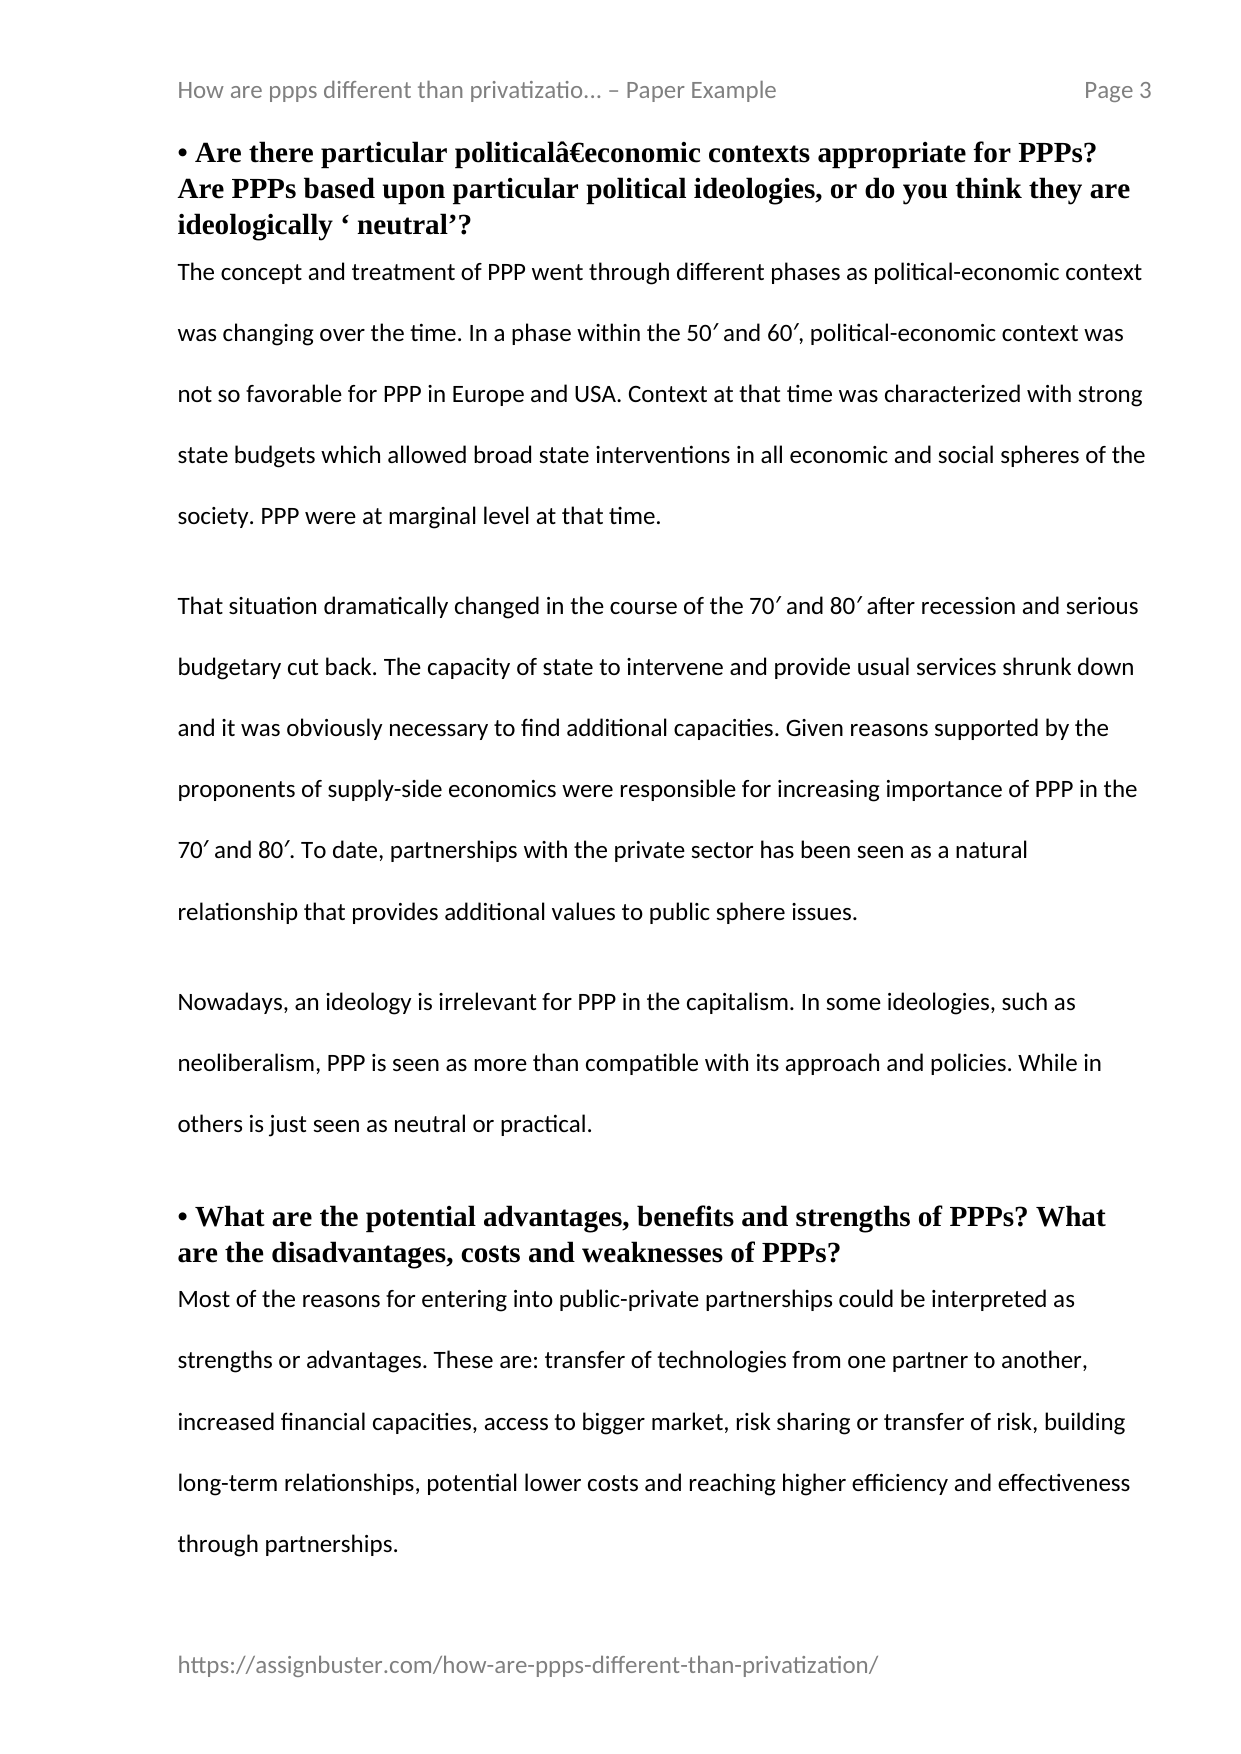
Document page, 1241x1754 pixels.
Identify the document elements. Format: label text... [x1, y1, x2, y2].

subtitle • Are there particular politicalâ€economic contexts appropriate for PPPs? Are PPPs based upon particular political ideologies, or do you think they are ideologically ‘ neutral’? [177, 135, 1152, 241]
text Most of the reasons for entering into public-private partnerships could be interpreted as strengths or advantages. These are: transfer of technologies from one partner to another, increased financial capacities, access to bigger market, risk sharing or transfer of risk, building long-term relationships, potential lower costs and reaching higher efficiency and effectiveness through partnerships. [177, 1283, 1152, 1558]
text The concept and treatment of PPP went through different phases as political-economic context was changing over the time. In a phase within the 50′ and 60′, political-economic context was not so favorable for PPP in Europe and USA. Context at that time was characterized with strong state budgets which allowed broad state interventions in all economic and social spheres of the society. PPP were at marginal level at that time. [177, 256, 1152, 530]
subtitle • What are the potential advantages, benefits and strengths of PPPs? What are the disadvantages, costs and weaknesses of PPPs? [177, 1199, 1152, 1268]
text That situation dramatically changed in the course of the 70′ and 80′ after recession and serious budgetary cut back. The capacity of state to intervene and provide usual services shrunk down and it was obviously necessary to find additional capacities. Given reasons supported by the proponents of supply-side economics were responsible for increasing importance of PPP in the 70′ and 80′. To date, partnerships with the private sector has been seen as a natural relationship that provides additional values to public sphere issues. [177, 590, 1152, 926]
text Nowadays, an ideology is irrelevant for PPP in the capitalism. In some ideologies, such as neoliberalism, PPP is seen as more than compatible with its approach and policies. While in others is just seen as neutral or practical. [177, 986, 1152, 1139]
